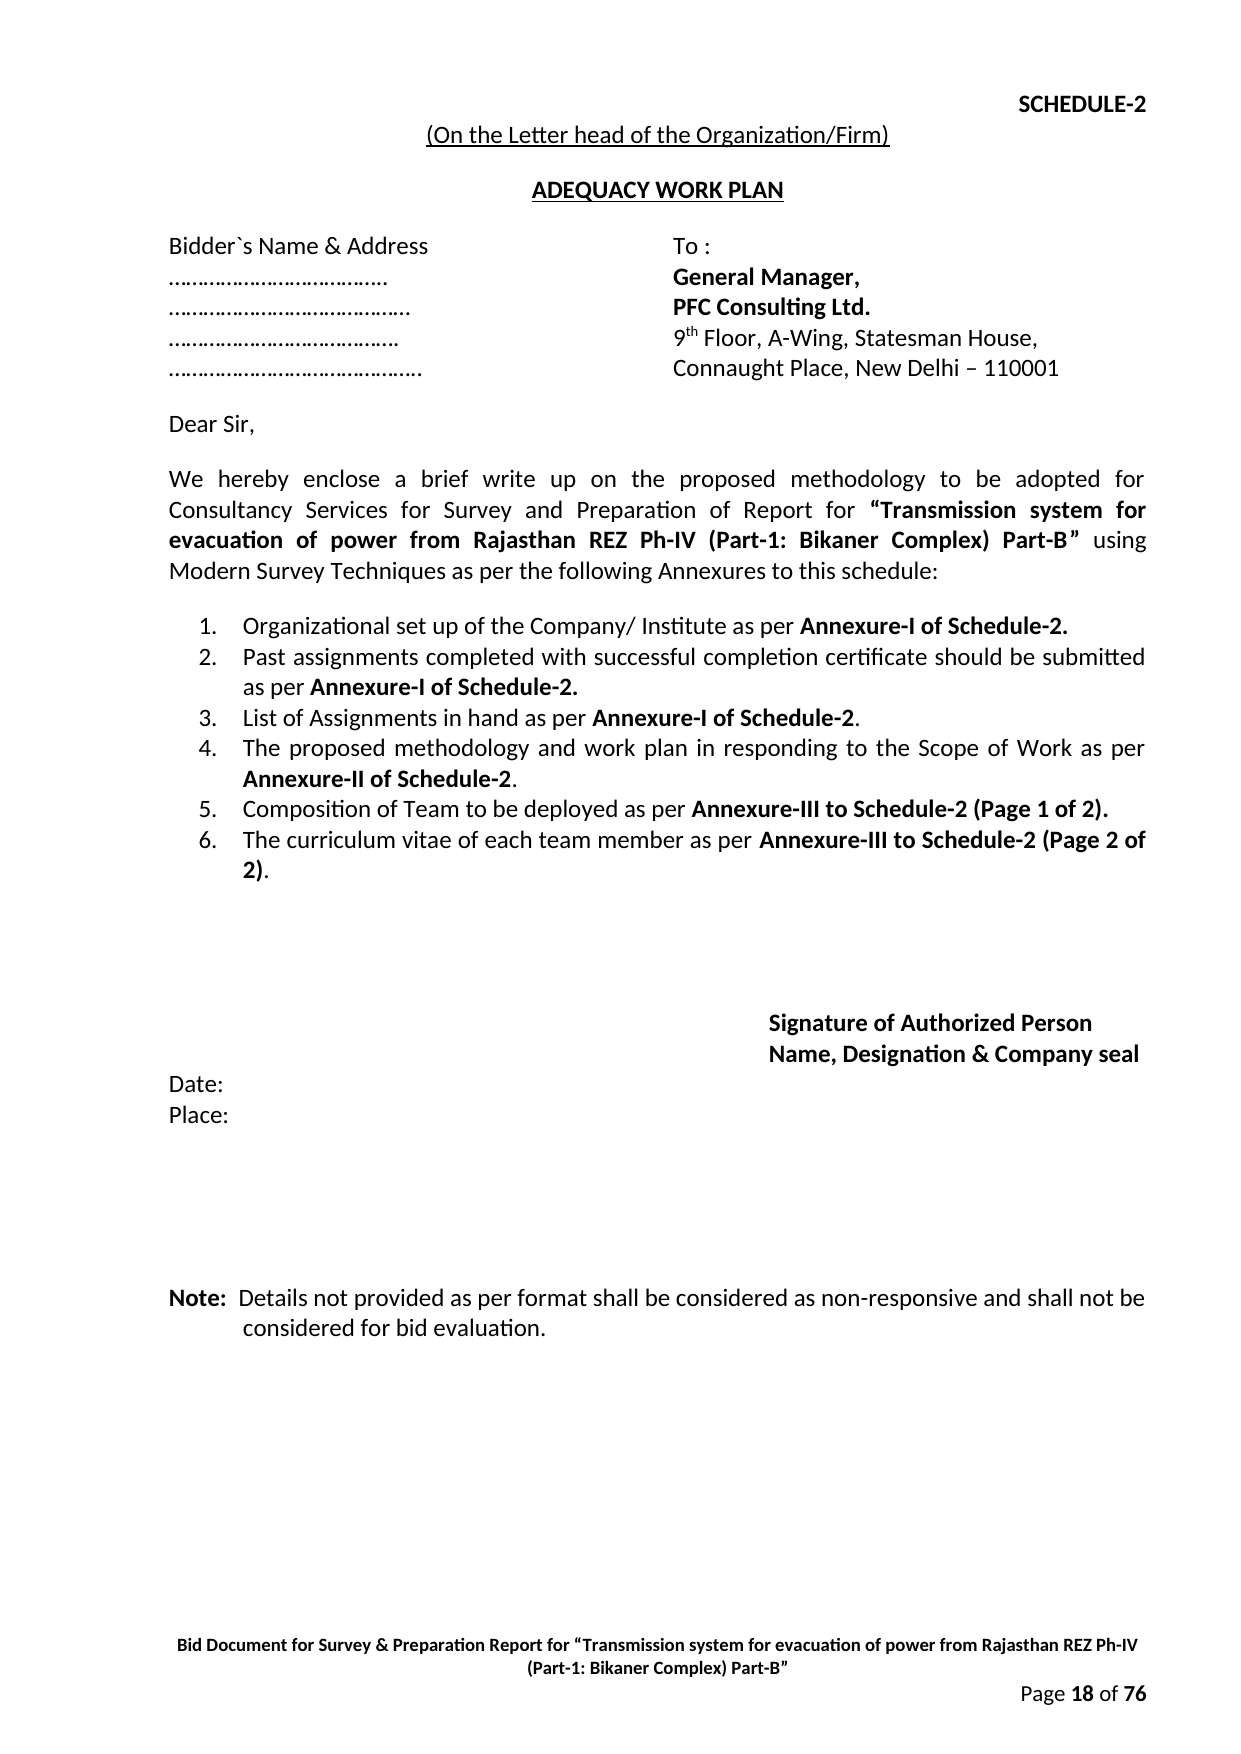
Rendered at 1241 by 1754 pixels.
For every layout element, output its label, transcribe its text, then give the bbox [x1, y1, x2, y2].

list Organizational set up of the Company/ Institute as per Annexure-I of Schedule-2. [198, 610, 1146, 641]
list Composition of Team to be deployed as per Annexure-III to Schedule-2 (Page 1 of 2). [198, 793, 1146, 824]
text Name, Designation & Company seal [169, 1038, 1146, 1068]
text Note: Details not provided as per format shall be considered as non-responsive and shall not be considered for bid evaluation. [169, 1282, 1146, 1343]
text We hereby enclose a brief write up on the proposed methodology to be adopted for Consultancy Services for Survey and Preparation of Report for “Transmission system for evacuation of power from Rajasthan REZ Ph-IV (Part-1: Bikaner Complex) Part-B” using Modern Survey Techniques as per the following Annexures to this schedule: [169, 463, 1146, 585]
text ADEQUACY WORK PLAN [169, 175, 1146, 205]
list List of Assignments in hand as per Annexure-I of Schedule-2. [198, 702, 1146, 732]
text Dear Sir, [169, 408, 1146, 438]
text SCHEDULE-2 [169, 89, 1146, 119]
text Place: [169, 1099, 1146, 1129]
table_header Bidder`s Name & Address ……………………………….. …………………………………… …………………………………. …………………………………….. [158, 230, 662, 383]
table_header To : General Manager, PFC Consulting Ltd. 9th Floor, A-Wing, Statesman House, Connaught Place, New Delhi – 110001 [662, 230, 1158, 383]
text Date: [169, 1068, 1146, 1099]
list The proposed methodology and work plan in responding to the Scope of Work as per Annexure-II of Schedule-2. [198, 732, 1146, 793]
list Past assignments completed with successful completion certificate should be submitted as per Annexure-I of Schedule-2. [198, 641, 1146, 702]
list The curriculum vitae of each team member as per Annexure-III to Schedule-2 (Page 2 of 2). [198, 824, 1146, 885]
subtitle (On the Letter head of the Organization/Firm) [169, 119, 1146, 150]
text Signature of Authorized Person [169, 1007, 1146, 1038]
